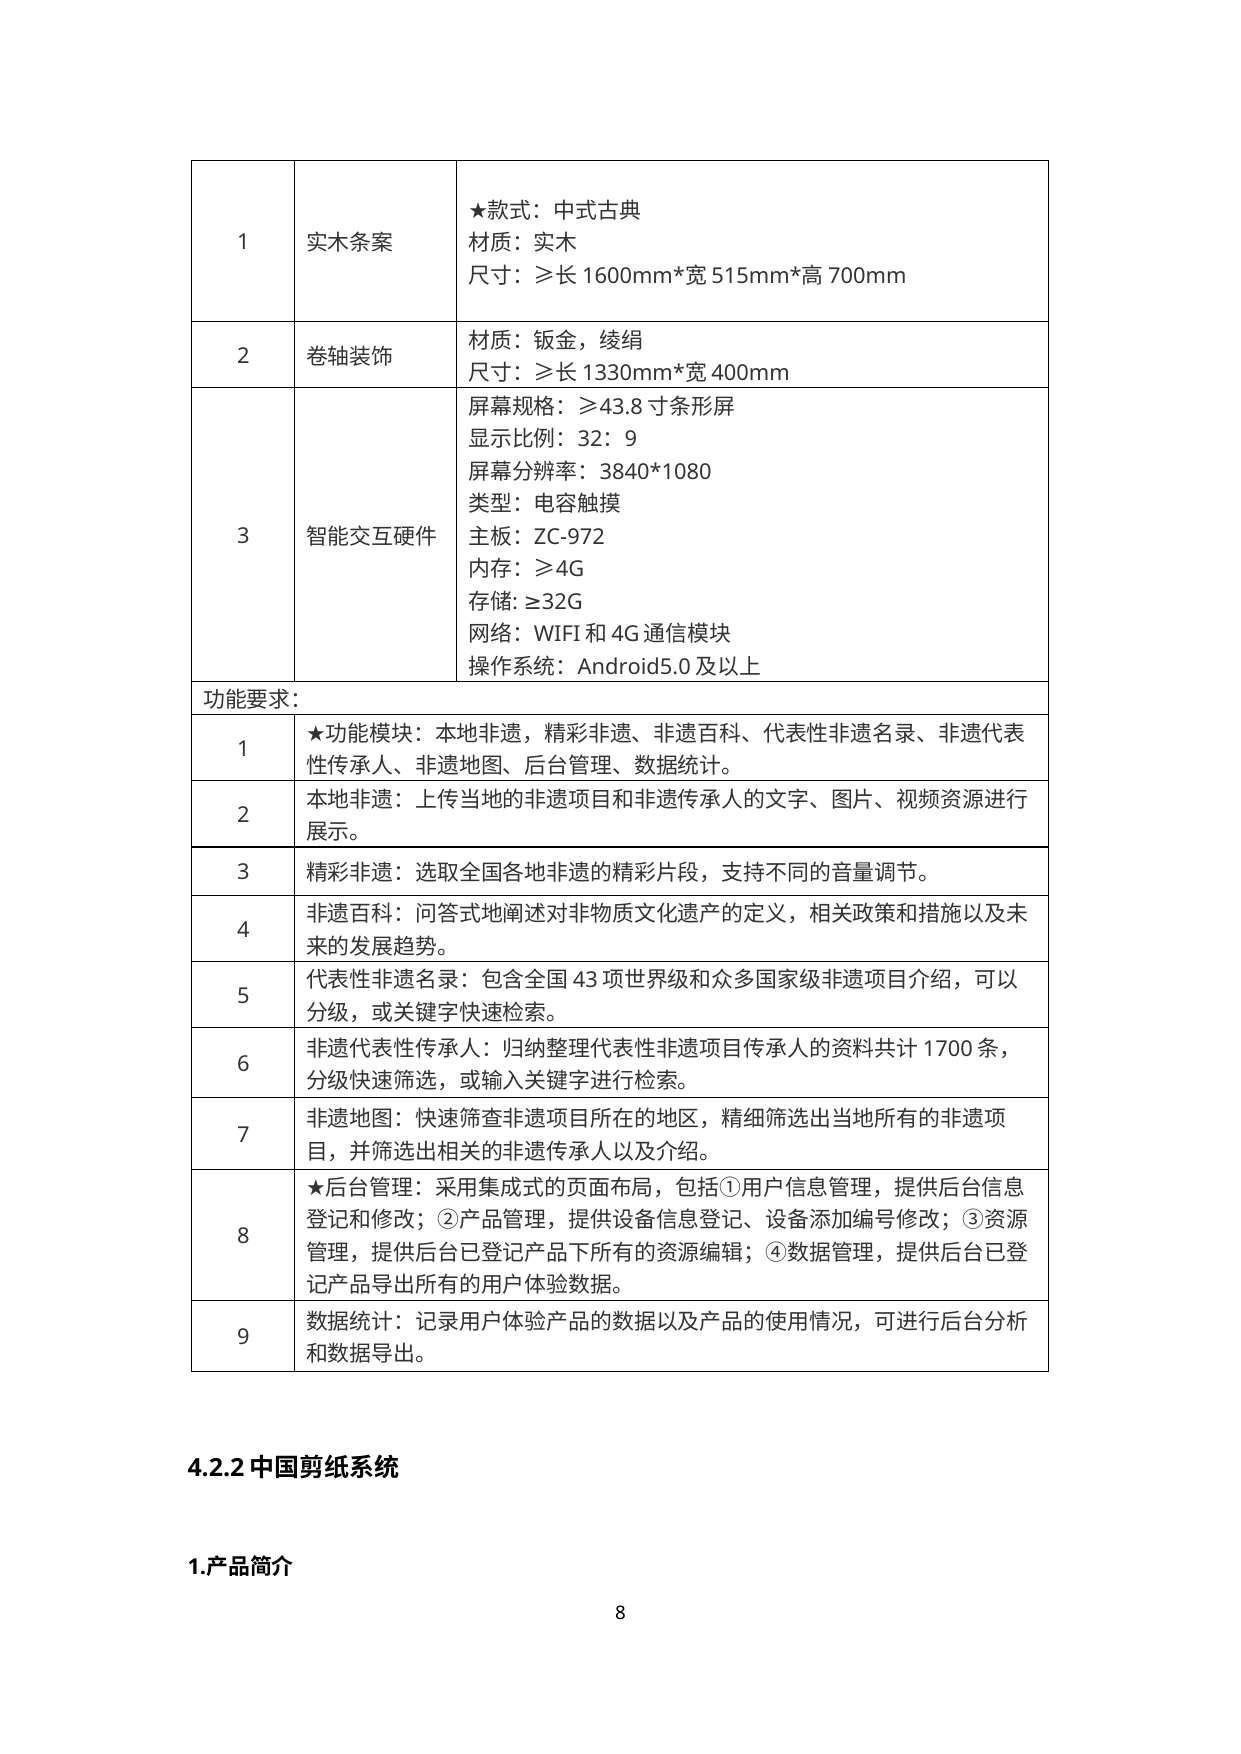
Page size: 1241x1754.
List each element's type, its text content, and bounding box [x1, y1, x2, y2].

table_cell 2 [192, 781, 294, 846]
table_cell 非遗代表性传承人：归纳整理代表性非遗项目传承人的资料共计1700条，分级快速筛选，或输入关键字进行检索。 [295, 1028, 1048, 1097]
table_cell 卷轴装饰 [295, 322, 456, 387]
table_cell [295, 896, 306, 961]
table_cell 5 [192, 962, 294, 1027]
table_cell 1 [192, 161, 294, 321]
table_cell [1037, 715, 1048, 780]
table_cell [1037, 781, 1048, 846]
table_cell 3 [192, 848, 294, 895]
table_cell 6 [192, 1028, 294, 1097]
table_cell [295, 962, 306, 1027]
table_cell 智能交互硬件 [295, 388, 456, 681]
table_cell 1 [192, 715, 294, 780]
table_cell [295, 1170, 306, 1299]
table_cell 9 [192, 1301, 294, 1371]
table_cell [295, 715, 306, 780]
table_cell 数据统计：记录用户体验产品的数据以及产品的使用情况，可进行后台分析和数据导出。 [295, 1301, 1048, 1371]
subtitle 4.2.2中国剪纸系统 [187, 1433, 1053, 1498]
table_cell ★款式：中式古典 材质：实木 尺寸：≥长1600mm*宽515mm*高700mm [457, 161, 1048, 321]
table_cell 3 [192, 388, 294, 681]
table_cell 精彩非遗：选取全国各地非遗的精彩片段，支持不同的音量调节。 [295, 848, 1048, 895]
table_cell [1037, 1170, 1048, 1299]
table_cell 8 [192, 1170, 294, 1299]
table_cell 4 [192, 896, 294, 961]
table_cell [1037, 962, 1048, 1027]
table_cell 2 [192, 322, 294, 387]
table_cell 实木条案 [295, 161, 456, 321]
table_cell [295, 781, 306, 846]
table_cell 非遗地图：快速筛查非遗项目所在的地区，精细筛选出当地所有的非遗项目，并筛选出相关的非遗传承人以及介绍。 [295, 1098, 1048, 1168]
table_cell 7 [192, 1098, 294, 1168]
text 1.产品简介 [187, 1549, 1053, 1581]
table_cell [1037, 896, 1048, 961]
